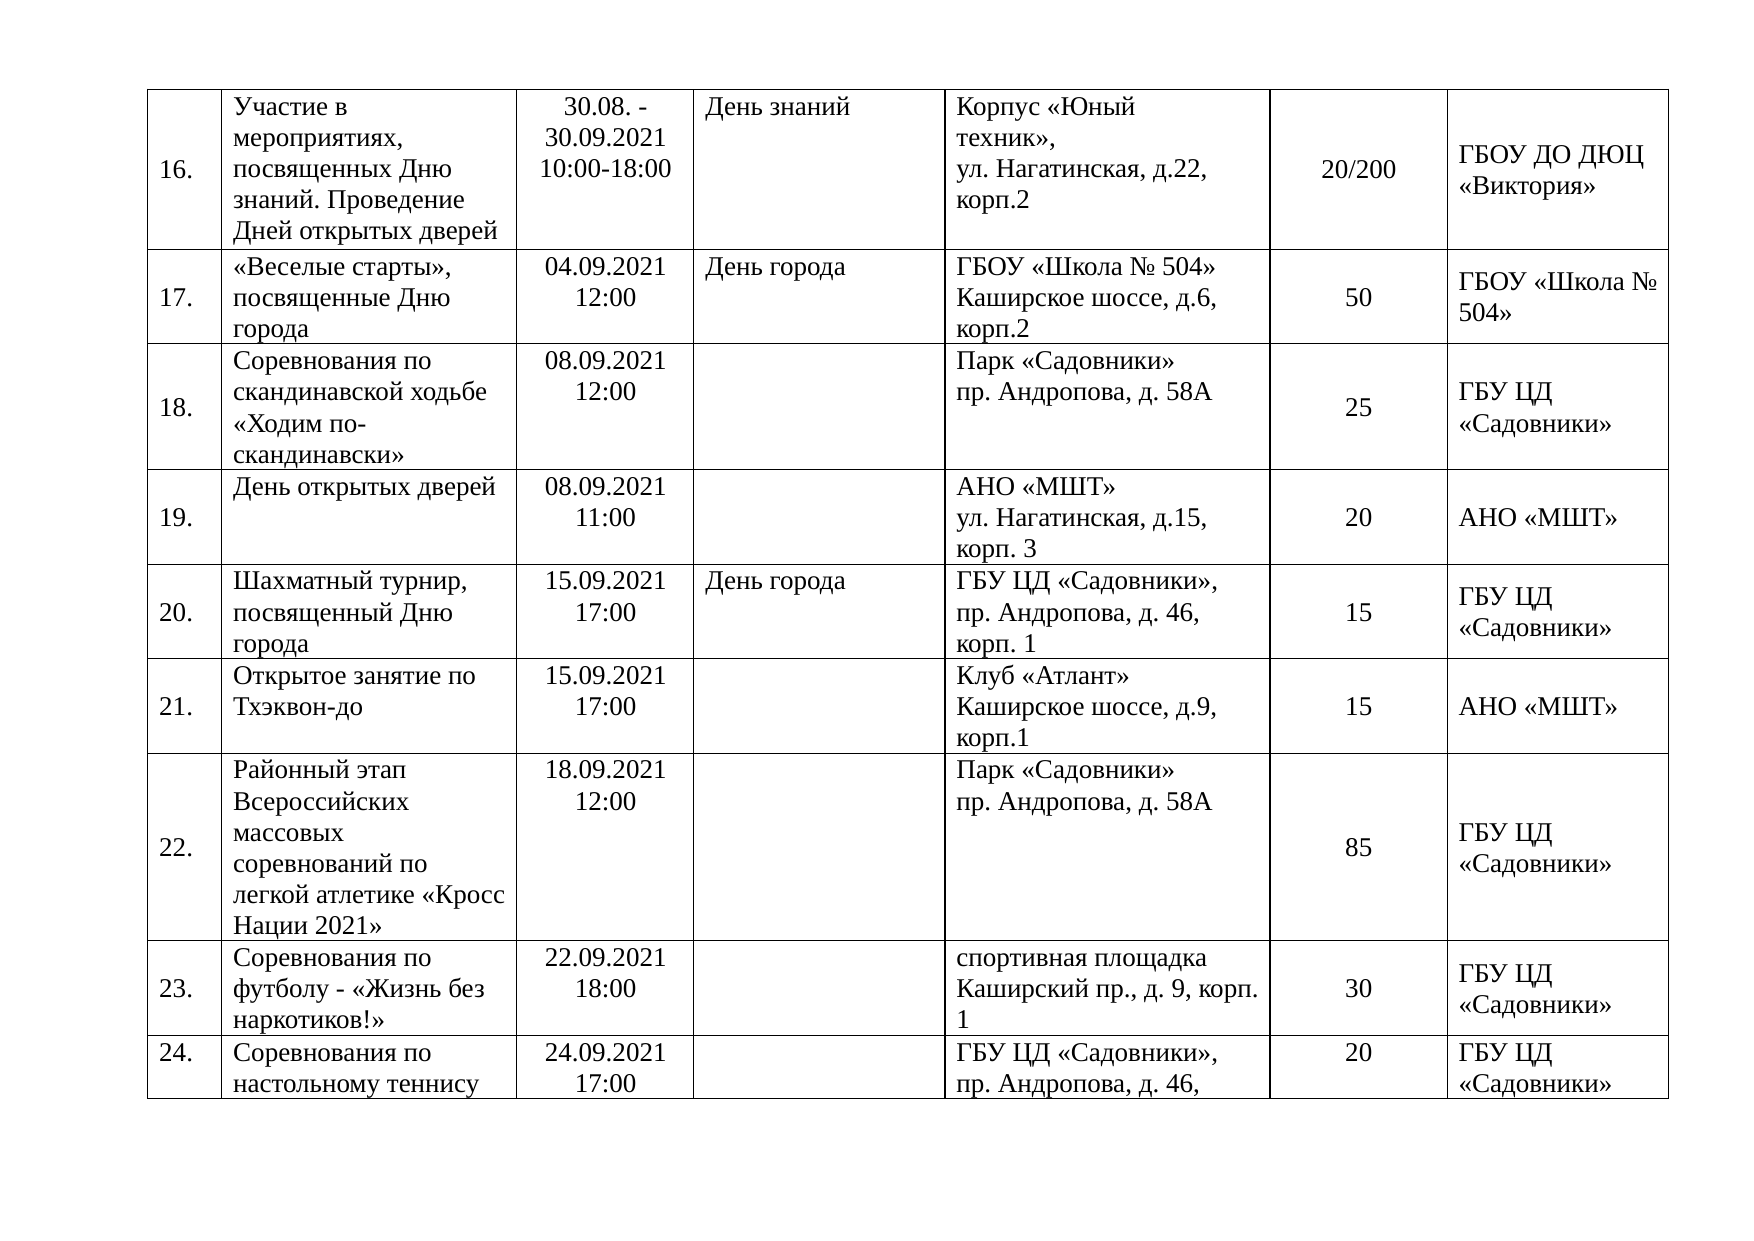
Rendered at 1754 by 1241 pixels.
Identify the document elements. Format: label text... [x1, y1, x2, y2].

table_cell 15 [1271, 565, 1447, 658]
table_cell ГБУ ЦД «Садовники» [1448, 941, 1668, 1035]
table_cell 15.09.2021 17:00 [517, 565, 693, 658]
table_cell [694, 470, 944, 563]
table_cell День знаний [694, 90, 944, 249]
table_cell 30.08. -30.09.2021 10:00-18:00 [517, 90, 693, 249]
table_cell 18.09.2021 12:00 [517, 754, 693, 940]
table_cell 24.09.2021 17:00 [517, 1036, 693, 1098]
table_cell ГБОУ «Школа № 504» Каширское шоссе, д.6, корп.2 [946, 250, 1269, 343]
table_cell День города [694, 565, 944, 658]
table_cell [694, 941, 944, 1035]
table_cell ГБУ ЦД «Садовники» [1448, 565, 1668, 658]
table_cell [694, 754, 944, 940]
table_cell 20 [1271, 470, 1447, 563]
table_cell Шахматный турнир, посвященный Дню города [222, 565, 516, 658]
table_cell 21. [148, 659, 221, 752]
table_cell 20/200 [1271, 90, 1447, 249]
table_cell 20. [148, 565, 221, 658]
table_cell 22.09.2021 18:00 [517, 941, 693, 1035]
table_cell 85 [1271, 754, 1447, 940]
table_cell АНО «МШТ» [1448, 659, 1668, 752]
table_cell [694, 1036, 944, 1098]
table_cell ГБУ ЦД «Садовники» [1448, 754, 1668, 940]
table_cell День открытых дверей [222, 470, 516, 563]
table_cell Парк «Садовники» пр. Андропова, д. 58А [946, 344, 1269, 469]
table_cell Открытое занятие по Тхэквон-до [222, 659, 516, 752]
table_cell 04.09.2021 12:00 [517, 250, 693, 343]
table_cell 24. [148, 1036, 221, 1098]
table_cell «Веселые старты», посвященные Дню города [222, 250, 516, 343]
table_cell 20 [1271, 1036, 1447, 1098]
table_cell АНО «МШТ» ул. Нагатинская, д.15, корп. 3 [946, 470, 1269, 563]
table_cell ГБУ ЦД «Садовники» [1448, 344, 1668, 469]
table_cell 30 [1271, 941, 1447, 1035]
table_cell Соревнования по скандинавской ходьбе «Ходим по-скандинавски» [222, 344, 516, 469]
table_cell 18. [148, 344, 221, 469]
table_cell Клуб «Атлант» Каширское шоссе, д.9, корп.1 [946, 659, 1269, 752]
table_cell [222, 1036, 516, 1098]
table_cell Корпус «Юный техник», ул. Нагатинская, д.22, корп.2 [946, 90, 1269, 249]
table_cell [694, 659, 944, 752]
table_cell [946, 1036, 1269, 1098]
table_cell Районный этап Всероссийских массовых соревнований по легкой атлетике «Кросс Нации 2021» [222, 754, 516, 940]
table_cell 25 [1271, 344, 1447, 469]
table_cell 22. [148, 754, 221, 940]
table_cell Парк «Садовники» пр. Андропова, д. 58А [946, 754, 1269, 940]
table_cell ГБОУ «Школа № 504» [1448, 250, 1668, 343]
table_cell 17. [148, 250, 221, 343]
table_cell 50 [1271, 250, 1447, 343]
table_cell 15 [1271, 659, 1447, 752]
table_cell ГБОУ ДО ДЮЦ «Виктория» [1448, 90, 1668, 249]
table_cell Соревнования по футболу - «Жизнь без наркотиков!» [222, 941, 516, 1035]
table_cell 08.09.2021 12:00 [517, 344, 693, 469]
table_cell 23. [148, 941, 221, 1035]
table_cell 19. [148, 470, 221, 563]
table_cell 16. [148, 90, 221, 249]
table_cell День города [694, 250, 944, 343]
table_cell 15.09.2021 17:00 [517, 659, 693, 752]
table_cell Участие в мероприятиях, посвященных Дню знаний. Проведение Дней открытых дверей [222, 90, 516, 249]
table_cell ГБУ ЦД «Садовники» [1448, 1036, 1668, 1098]
table_cell спортивная площадка Каширский пр., д. 9, корп. 1 [946, 941, 1269, 1035]
table_cell 08.09.2021 11:00 [517, 470, 693, 563]
table_cell [694, 344, 944, 469]
table_cell ГБУ ЦД «Садовники», пр. Андропова, д. 46, корп. 1 [946, 565, 1269, 658]
table_cell АНО «МШТ» [1448, 470, 1668, 563]
